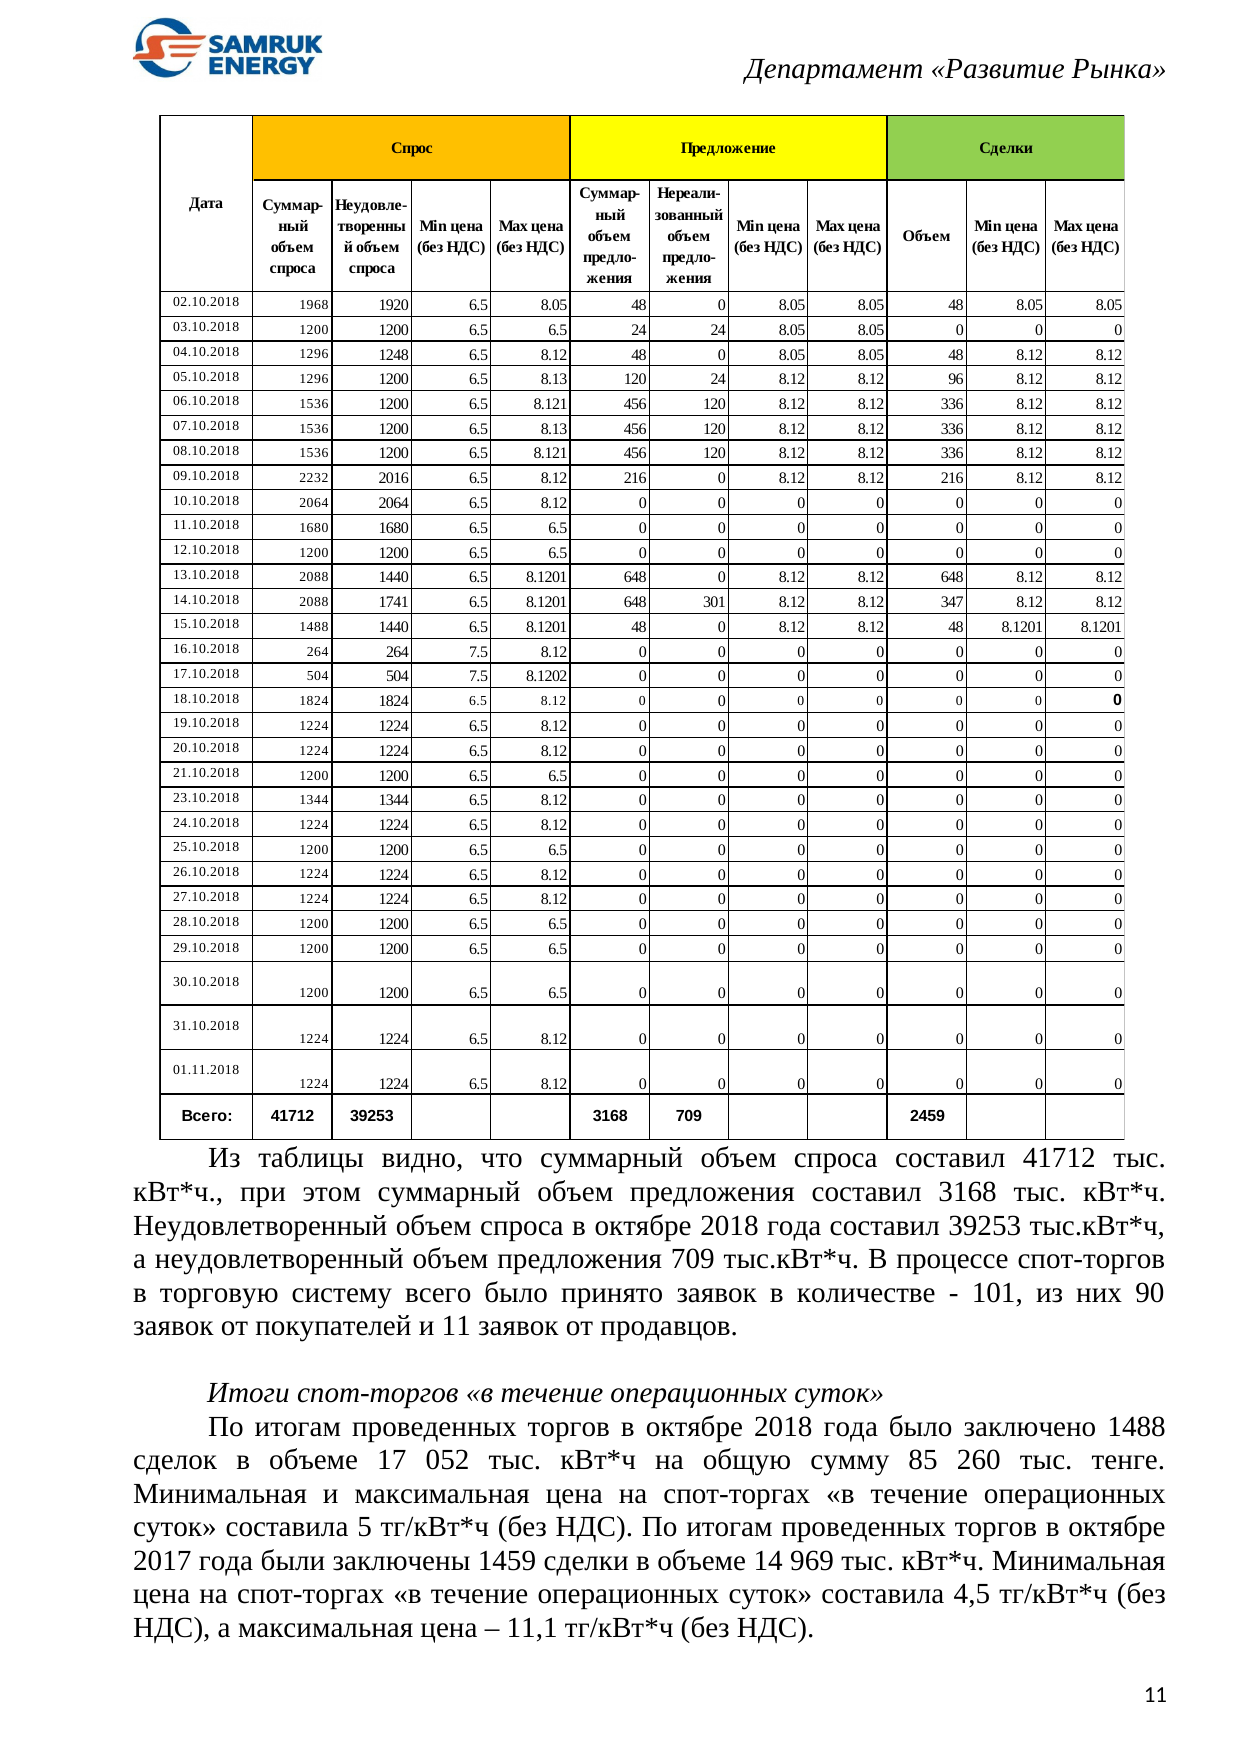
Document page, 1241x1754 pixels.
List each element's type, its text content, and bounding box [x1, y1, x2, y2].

text По итогам проведенных торгов в октябре 2018 года было заключено 1488 сделок в объеме 17 052 тыс. кВт*ч на общую сумму 85 260 тыс. тенге. Минимальная и максимальная цена на спот-торгах «в течение операционных суток» составила 5 тг/кВт*ч (без НДС). По итогам проведенных торгов в октябре 2017 года были заключены 1459 сделки в объеме 14 969 тыс. кВт*ч. Минимальная цена на спот-торгах «в течение операционных суток» составила 4,5 тг/кВт*ч (без НДС), а максимальная цена – 11,1 тг/кВт*ч (без НДС). [133, 1409, 1167, 1644]
subtitle Итоги спот-торгов «в течение операционных суток» [133, 1375, 1167, 1409]
text Из таблицы видно, что суммарный объем спроса составил 41712 тыс. кВт*ч., при этом суммарный объем предложения составил 3168 тыс. кВт*ч. Неудовлетворенный объем спроса в октябре 2018 года составил 39253 тыс.кВт*ч, а неудовлетворенный объем предложения 709 тыс.кВт*ч. В процессе спот-торгов в торговую систему всего было принято заявок в количестве - 101, из них 90 заявок от покупателей и 11 заявок от продавцов. [133, 1141, 1167, 1342]
picture [132, 17, 323, 82]
